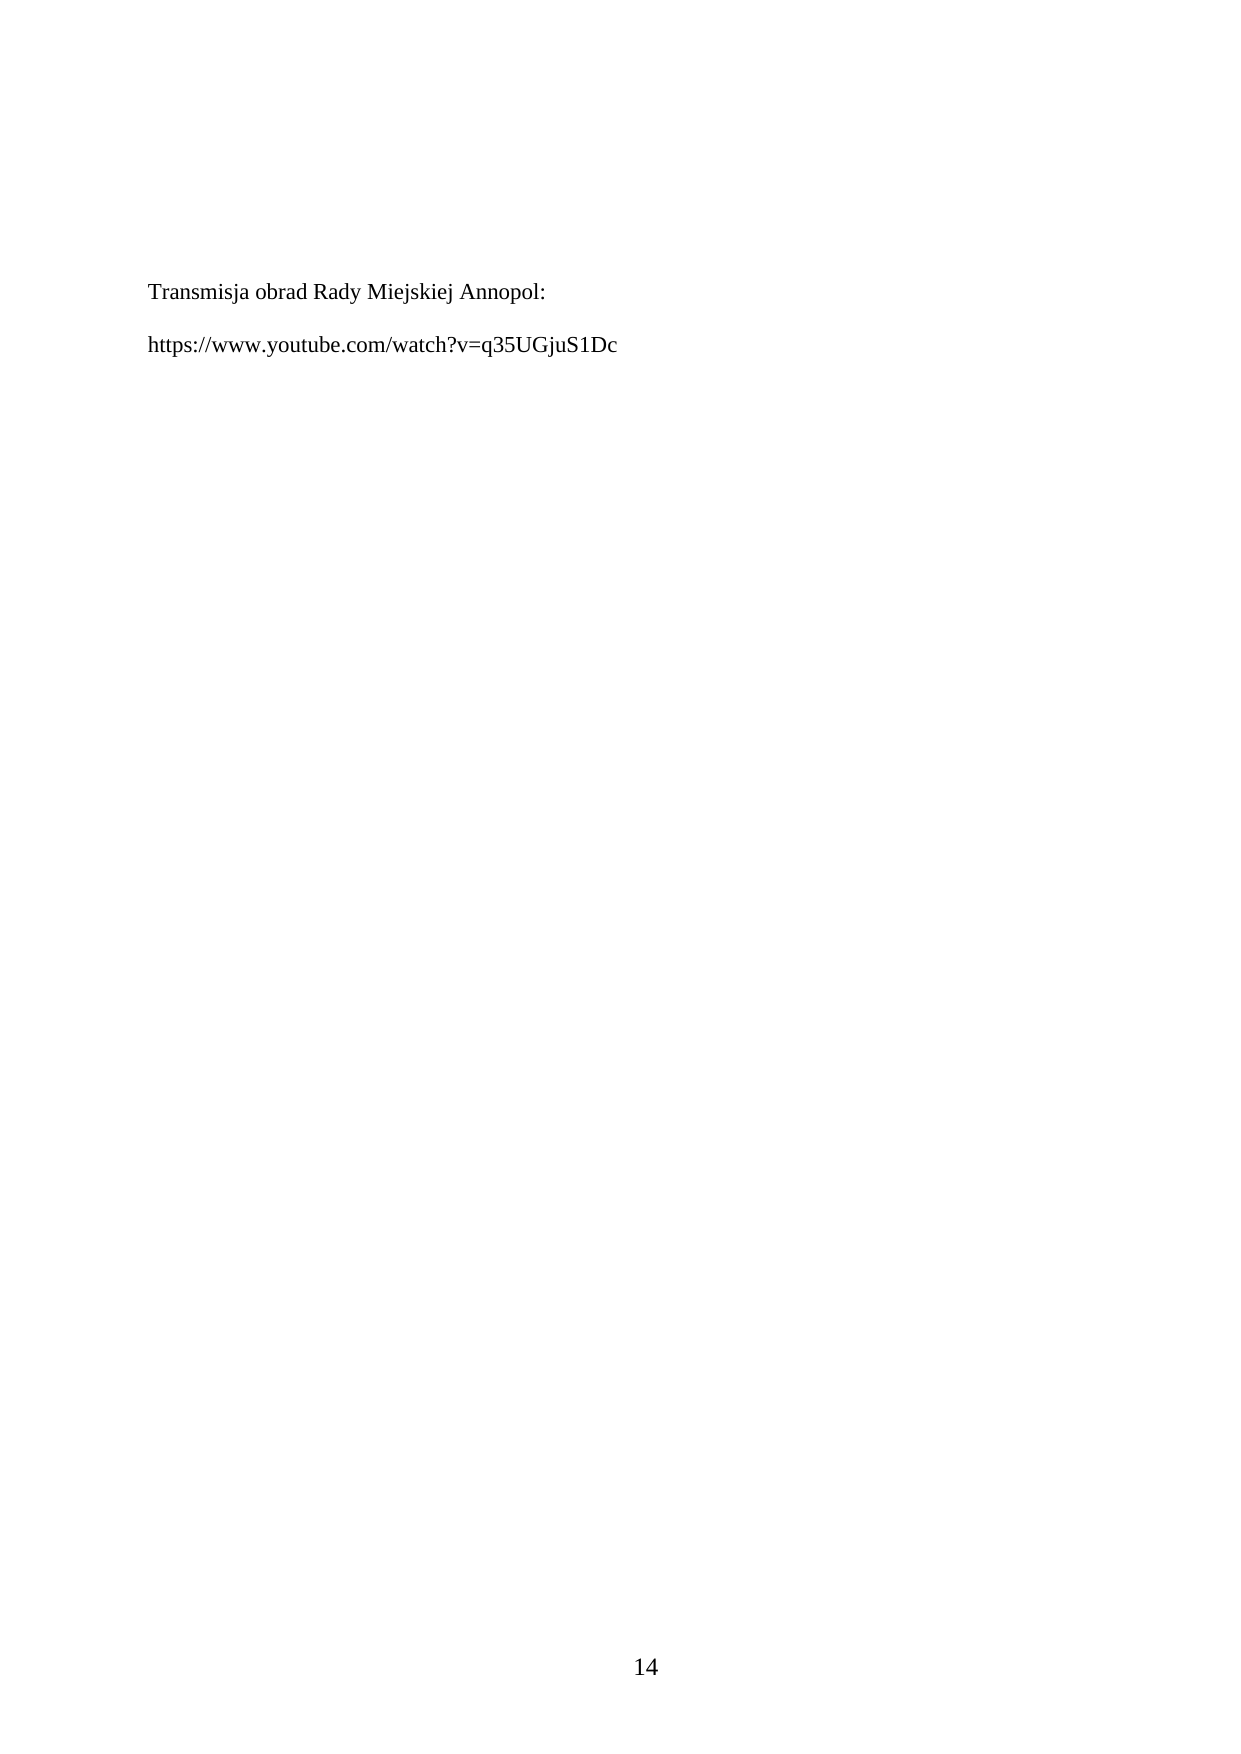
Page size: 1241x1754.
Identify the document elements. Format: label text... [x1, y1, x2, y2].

text Transmisja obrad Rady Miejskiej Annopol: [148, 278, 1144, 304]
text https://www.youtube.com/watch?v=q35UGjuS1Dc [148, 331, 1144, 357]
